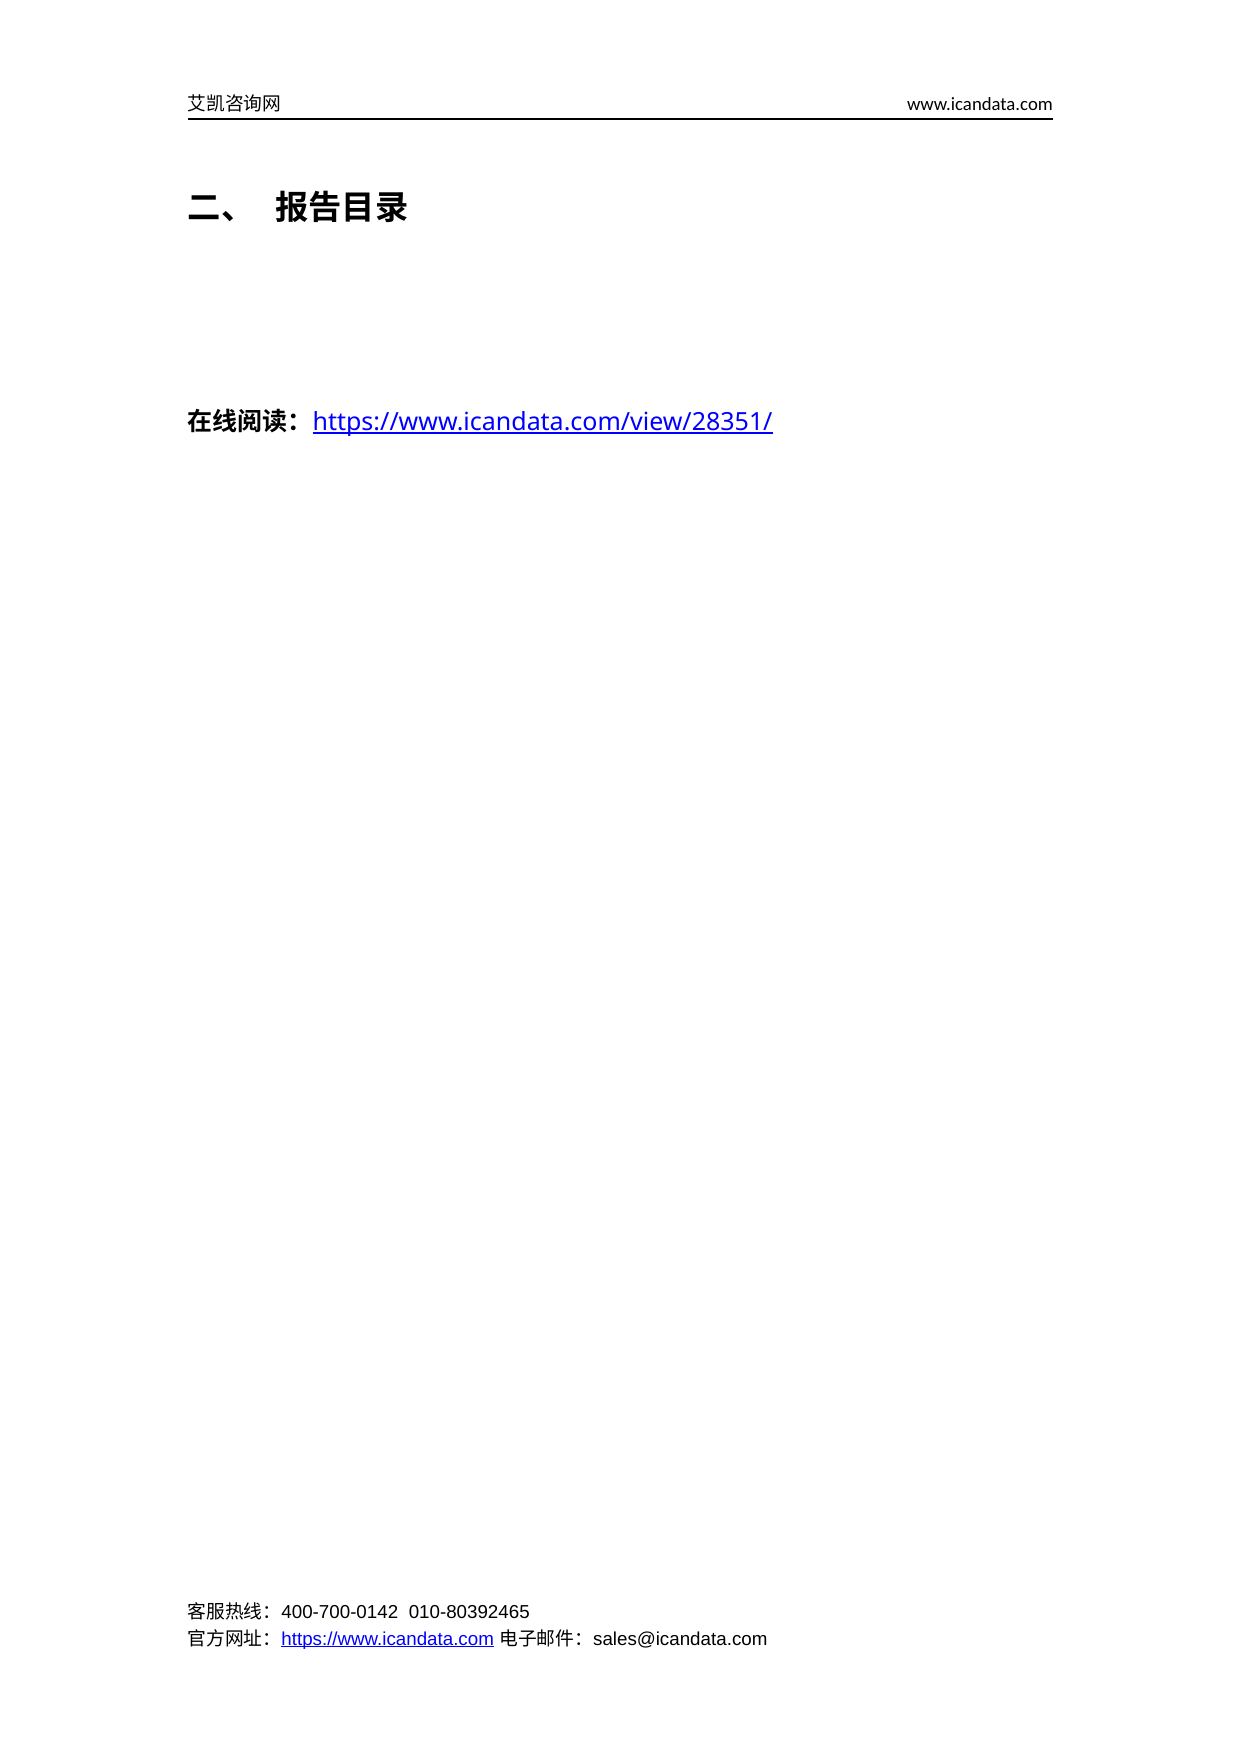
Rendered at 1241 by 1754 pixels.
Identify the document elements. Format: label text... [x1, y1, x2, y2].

subtitle 报告目录 [187, 172, 1053, 237]
text 在线阅读：https://www.icandata.com/view/28351/ [187, 387, 1053, 452]
